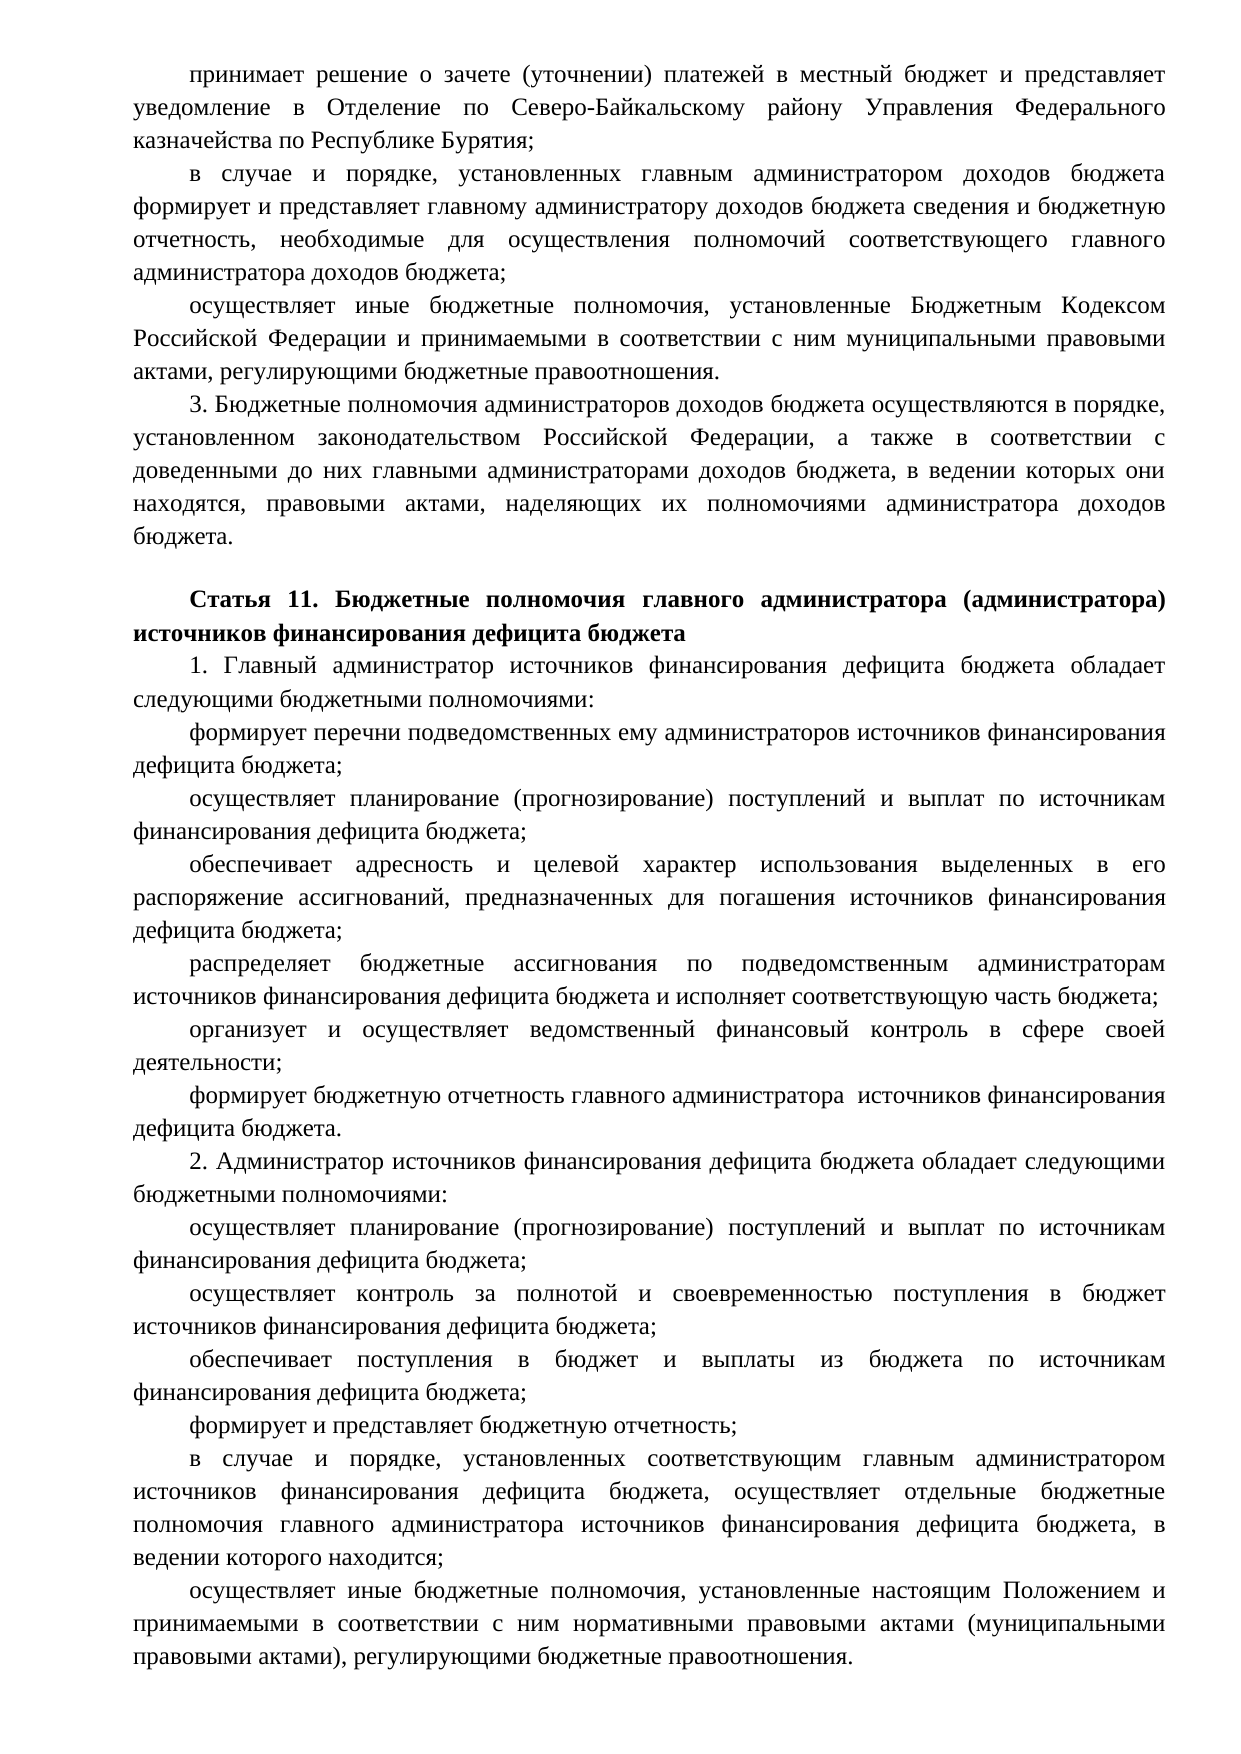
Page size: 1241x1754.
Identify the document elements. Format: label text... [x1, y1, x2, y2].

text 2. Администратор источников финансирования дефицита бюджета обладает следующими бюджетными полномочиями: [133, 1146, 1166, 1208]
text обеспечивает поступления в бюджет и выплаты из бюджета по источникам финансирования дефицита бюджета; [133, 1344, 1166, 1406]
text осуществляет планирование (прогнозирование) поступлений и выплат по источникам финансирования дефицита бюджета; [133, 1212, 1166, 1274]
text осуществляет контроль за полнотой и своевременностью поступления в бюджет источников финансирования дефицита бюджета; [133, 1278, 1166, 1340]
text осуществляет иные бюджетные полномочия, установленные настоящим Положением и принимаемыми в соответствии с ним нормативными правовыми актами (муниципальными правовыми актами), регулирующими бюджетные правоотношения. [133, 1575, 1166, 1670]
text формирует бюджетную отчетность главного администратора источников финансирования дефицита бюджета. [133, 1080, 1166, 1142]
text осуществляет планирование (прогнозирование) поступлений и выплат по источникам финансирования дефицита бюджета; [133, 783, 1166, 844]
text организует и осуществляет ведомственный финансовый контроль в сфере своей деятельности; [133, 1014, 1166, 1076]
text формирует перечни подведомственных ему администраторов источников финансирования дефицита бюджета; [133, 717, 1166, 778]
text в случае и порядке, установленных соответствующим главным администратором источников финансирования дефицита бюджета, осуществляет отдельные бюджетные полномочия главного администратора источников финансирования дефицита бюджета, в ведении которого находится; [133, 1443, 1166, 1571]
text формирует и представляет бюджетную отчетность; [133, 1410, 1166, 1439]
text в случае и порядке, установленных главным администратором доходов бюджета формирует и представляет главному администратору доходов бюджета сведения и бюджетную отчетность, необходимые для осуществления полномочий соответствующего главного администратора доходов бюджета; [133, 158, 1166, 286]
text 3. Бюджетные полномочия администраторов доходов бюджета осуществляются в порядке, установленном законодательством Российской Федерации, а также в соответствии с доведенными до них главными администраторами доходов бюджета, в ведении которых они находятся, правовыми актами, наделяющих их полномочиями администратора доходов бюджета. [133, 389, 1166, 550]
text обеспечивает адресность и целевой характер использования выделенных в его распоряжение ассигнований, предназначенных для погашения источников финансирования дефицита бюджета; [133, 849, 1166, 943]
text Статья 11. Бюджетные полномочия главного администратора (администратора) источников финансирования дефицита бюджета [133, 584, 1166, 646]
text 1. Главный администратор источников финансирования дефицита бюджета обладает следующими бюджетными полномочиями: [133, 651, 1166, 712]
text осуществляет иные бюджетные полномочия, установленные Бюджетным Кодексом Российской Федерации и принимаемыми в соответствии с ним муниципальными правовыми актами, регулирующими бюджетные правоотношения. [133, 290, 1166, 385]
text распределяет бюджетные ассигнования по подведомственным администраторам источников финансирования дефицита бюджета и исполняет соответствующую часть бюджета; [133, 948, 1166, 1009]
text принимает решение о зачете (уточнении) платежей в местный бюджет и представляет уведомление в Отделение по Северо-Байкальскому району Управления Федерального казначейства по Республике Бурятия; [133, 59, 1166, 154]
